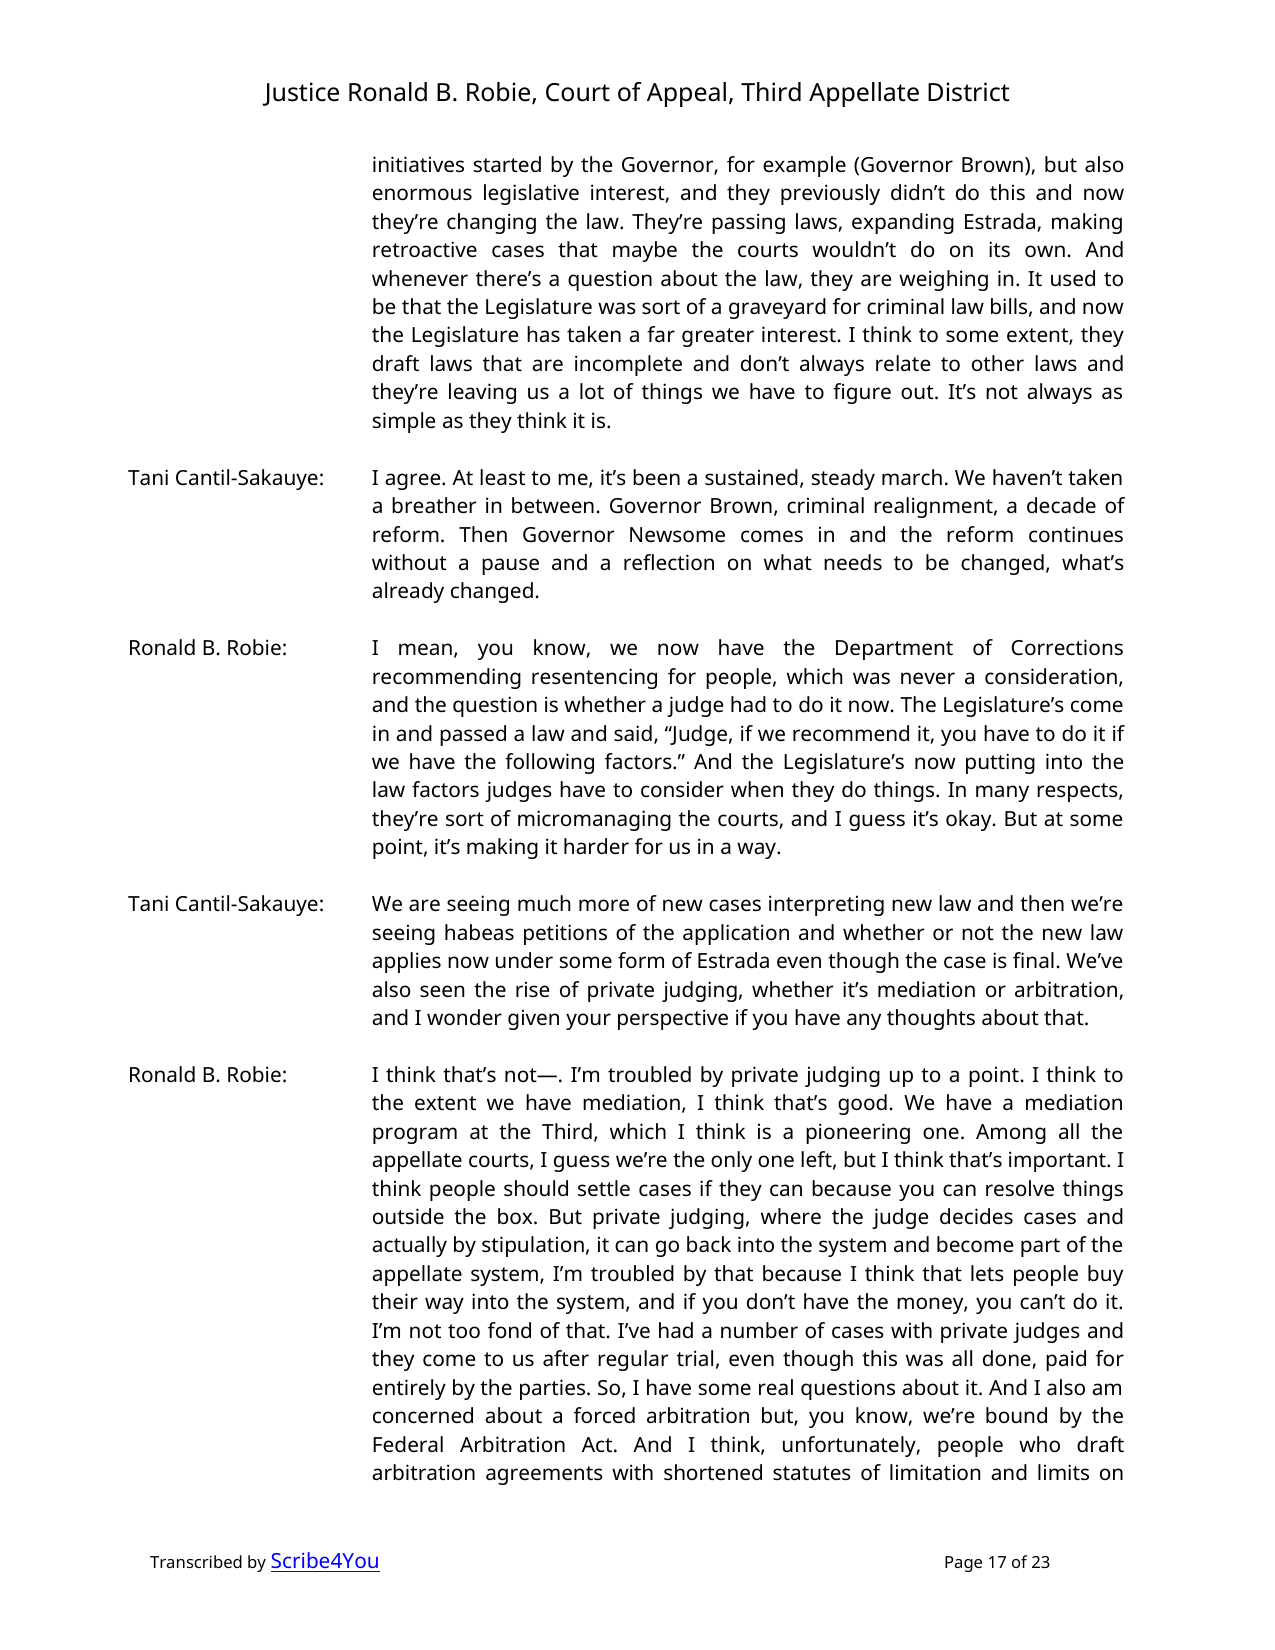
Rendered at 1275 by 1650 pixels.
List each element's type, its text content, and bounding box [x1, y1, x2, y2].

text Ronald B. Robie: I mean, you know, we now have the Department of Corrections recommending resentencing for people, which was never a consideration, and the question is whether a judge had to do it now. The Legislature’s come in and passed a law and said, “Judge, if we recommend it, you have to do it if we have the following factors.” And the Legislature’s now putting into the law factors judges have to consider when they do things. In many respects, they’re sort of micromanaging the courts, and I guess it’s okay. But at some point, it’s making it harder for us in a way. [128, 633, 1125, 861]
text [128, 150, 1125, 434]
text Tani Cantil-Sakauye: I agree. At least to me, it’s been a sustained, steady march. We haven’t taken a breather in between. Governor Brown, criminal realignment, a decade of reform. Then Governor Newsome comes in and the reform continues without a pause and a reflection on what needs to be changed, what’s already changed. [128, 463, 1125, 605]
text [128, 1060, 1125, 1487]
text Tani Cantil-Sakauye: We are seeing much more of new cases interpreting new law and then we’re seeing habeas petitions of the application and whether or not the new law applies now under some form of Estrada even though the case is final. We’ve also seen the rise of private judging, whether it’s mediation or arbitration, and I wonder given your perspective if you have any thoughts about that. [128, 889, 1125, 1032]
